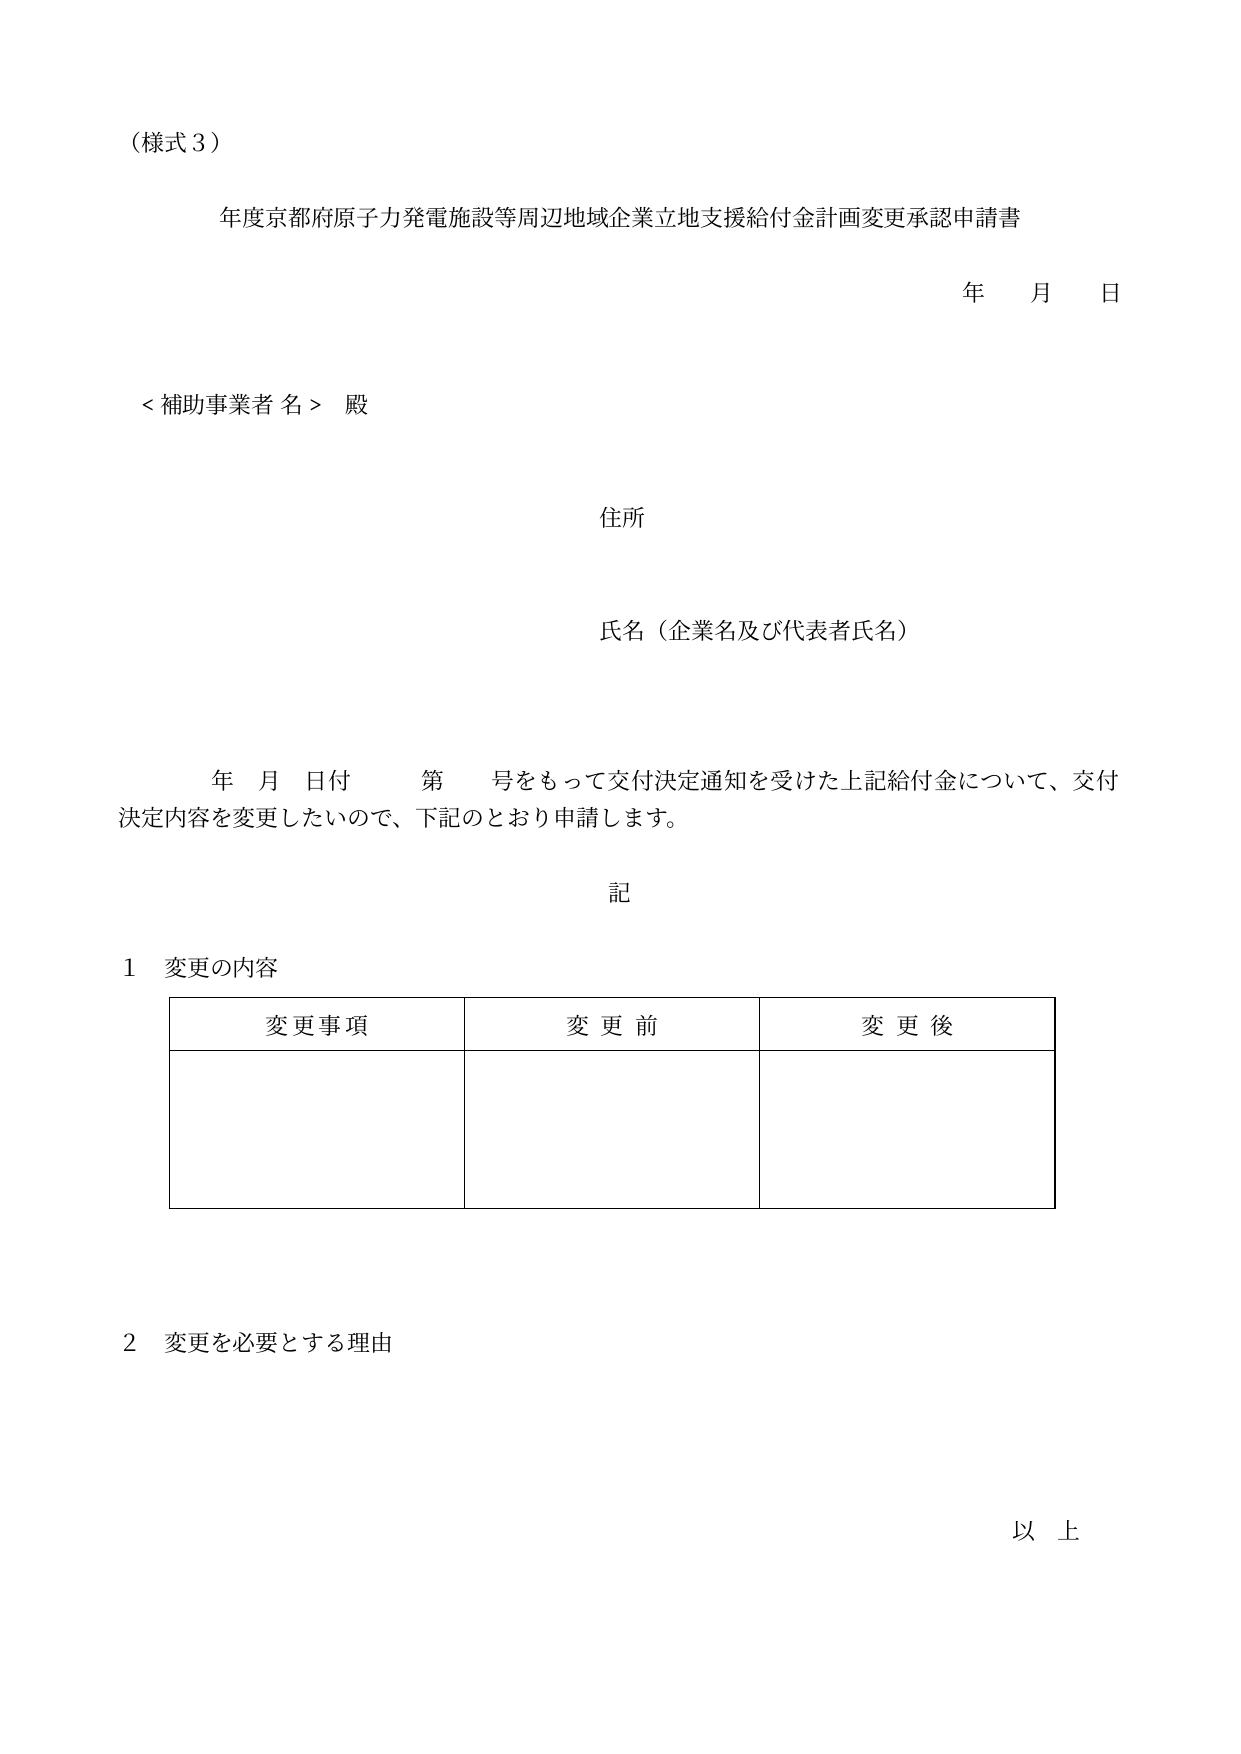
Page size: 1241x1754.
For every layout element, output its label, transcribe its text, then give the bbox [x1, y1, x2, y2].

text 以 上 [118, 1510, 1122, 1548]
text 年 月 日 [118, 273, 1122, 310]
table_cell [760, 1051, 1054, 1208]
text 記 [118, 873, 1122, 910]
table_header 変更後 [760, 998, 1054, 1050]
text < 補助事業者 名 > 殿 [118, 385, 1122, 423]
text （様式３） [118, 123, 1122, 160]
table_cell [170, 1051, 464, 1208]
text 年度京都府原子力発電施設等周辺地域企業立地支援給付金計画変更承認申請書 [118, 198, 1122, 235]
text ２ 変更を必要とする理由 [118, 1323, 1122, 1360]
table_cell [465, 1051, 759, 1208]
text １ 変更の内容 [118, 948, 1122, 985]
table_header 変更前 [465, 998, 759, 1050]
text 住所 [118, 498, 1122, 535]
text 年 月 日付 第 号をもって交付決定通知を受けた上記給付金について、交付決定内容を変更したいので、下記のとおり申請します。 [118, 760, 1122, 835]
table_header 変更事項 [170, 998, 464, 1050]
text 氏名（企業名及び代表者氏名） [118, 610, 1122, 648]
